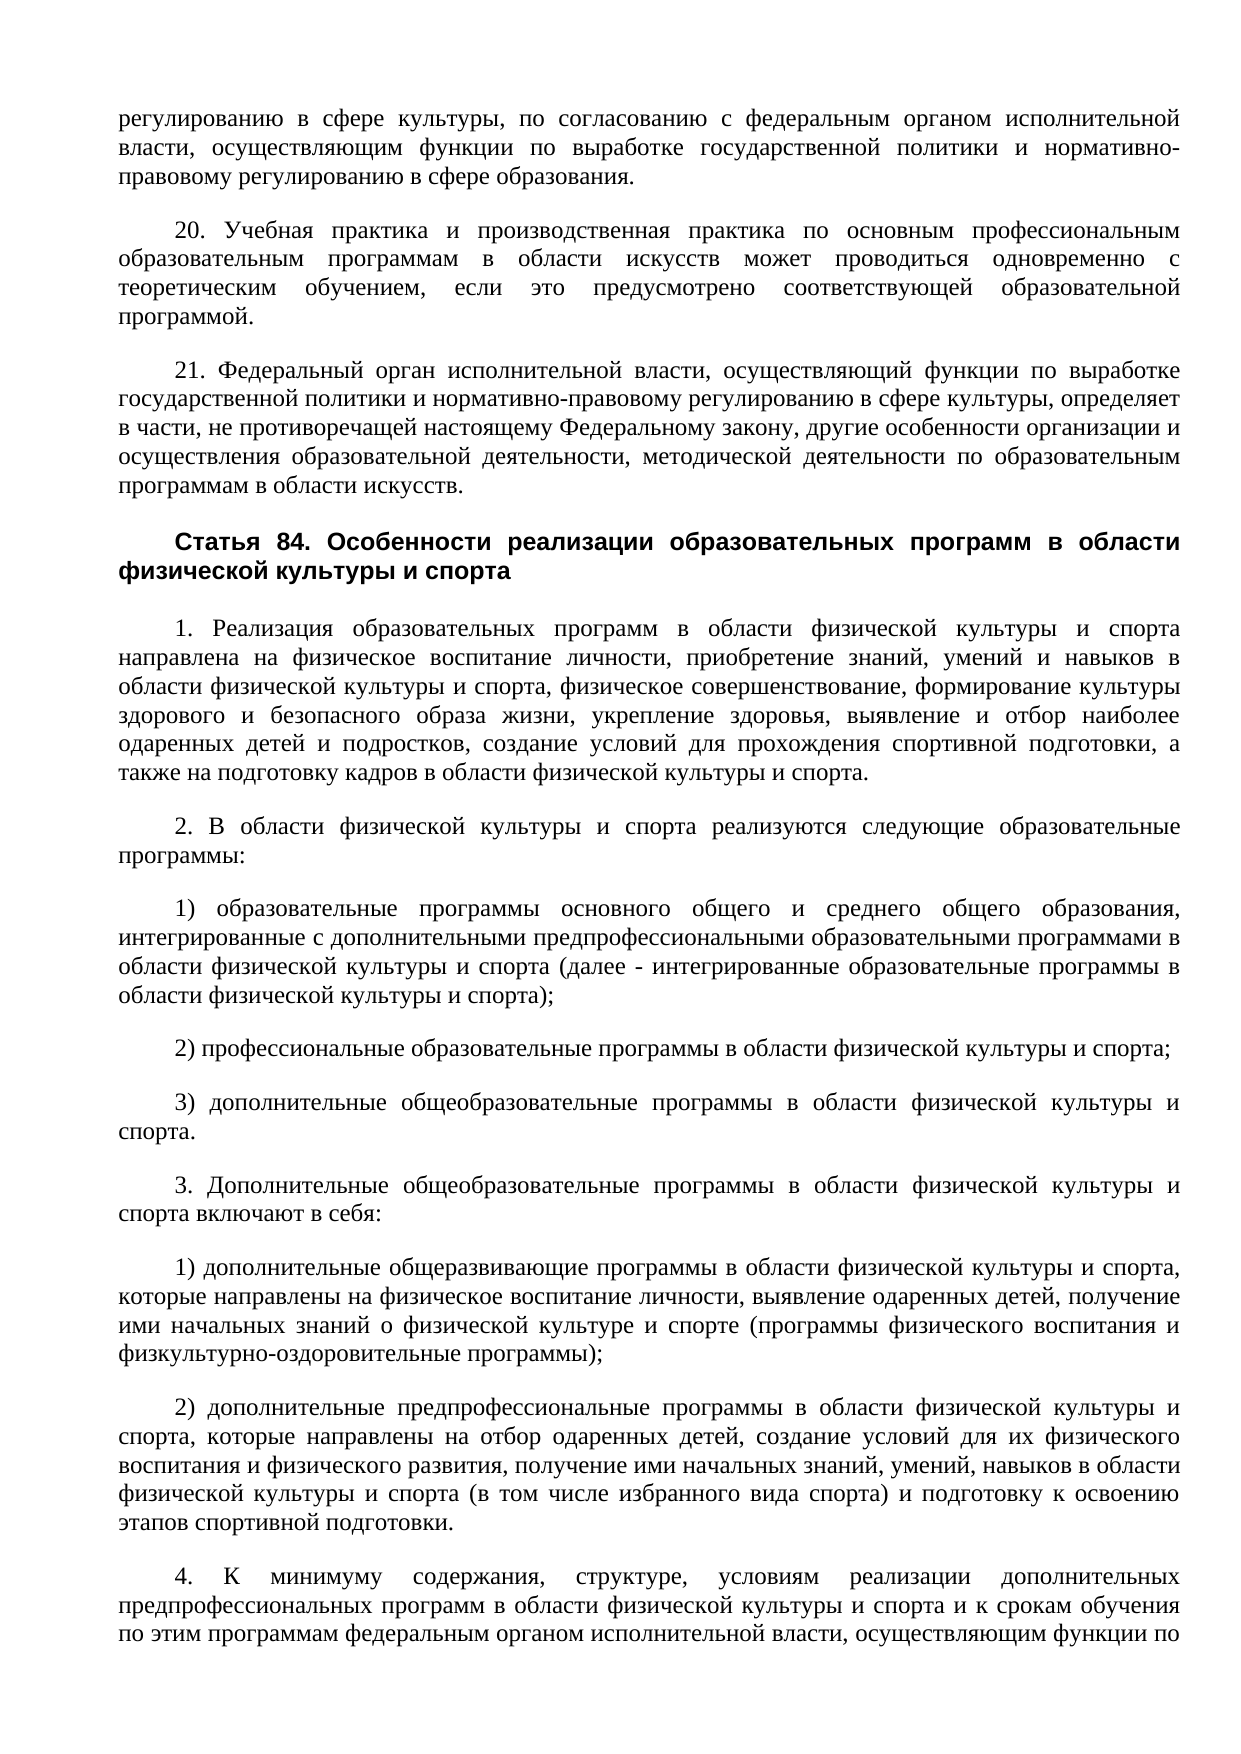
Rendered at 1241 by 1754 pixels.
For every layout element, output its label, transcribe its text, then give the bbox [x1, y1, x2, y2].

text 1. Реализация образовательных программ в области физической культуры и спорта направлена на физическое воспитание личности, приобретение знаний, умений и навыков в области физической культуры и спорта, физическое совершенствование, формирование культуры здорового и безопасного образа жизни, укрепление здоровья, выявление и отбор наиболее одаренных детей и подростков, создание условий для прохождения спортивной подготовки, а также на подготовку кадров в области физической культуры и спорта. [118, 613, 1181, 786]
text 2) дополнительные предпрофессиональные программы в области физической культуры и спорта, которые направлены на отбор одаренных детей, создание условий для их физического воспитания и физического развития, получение ими начальных знаний, умений, навыков в области физической культуры и спорта (в том числе избранного вида спорта) и подготовку к освоению этапов спортивной подготовки. [118, 1392, 1181, 1536]
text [118, 103, 1181, 190]
text 1) образовательные программы основного общего и среднего общего образования, интегрированные с дополнительными предпрофессиональными образовательными программами в области физической культуры и спорта (далее - интегрированные образовательные программы в области физической культуры и спорта); [118, 893, 1181, 1008]
text 3. Дополнительные общеобразовательные программы в области физической культуры и спорта включают в себя: [118, 1170, 1181, 1227]
text 3) дополнительные общеобразовательные программы в области физической культуры и спорта. [118, 1087, 1181, 1145]
title Статья 84. Особенности реализации образовательных программ в области физической культуры и спорта [118, 527, 1181, 585]
text 2. В области физической культуры и спорта реализуются следующие образовательные программы: [118, 811, 1181, 868]
text 20. Учебная практика и производственная практика по основным профессиональным образовательным программам в области искусств может проводиться одновременно с теоретическим обучением, если это предусмотрено соответствующей образовательной программой. [118, 215, 1181, 330]
text 21. Федеральный орган исполнительной власти, осуществляющий функции по выработке государственной политики и нормативно-правовому регулированию в сфере культуры, определяет в части, не противоречащей настоящему Федеральному закону, другие особенности организации и осуществления образовательной деятельности, методической деятельности по образовательным программам в области искусств. [118, 355, 1181, 498]
text 2) профессиональные образовательные программы в области физической культуры и спорта; [118, 1033, 1181, 1062]
text 1) дополнительные общеразвивающие программы в области физической культуры и спорта, которые направлены на физическое воспитание личности, выявление одаренных детей, получение ими начальных знаний о физической культуре и спорте (программы физического воспитания и физкультурно-оздоровительные программы); [118, 1252, 1181, 1367]
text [118, 1561, 1181, 1647]
